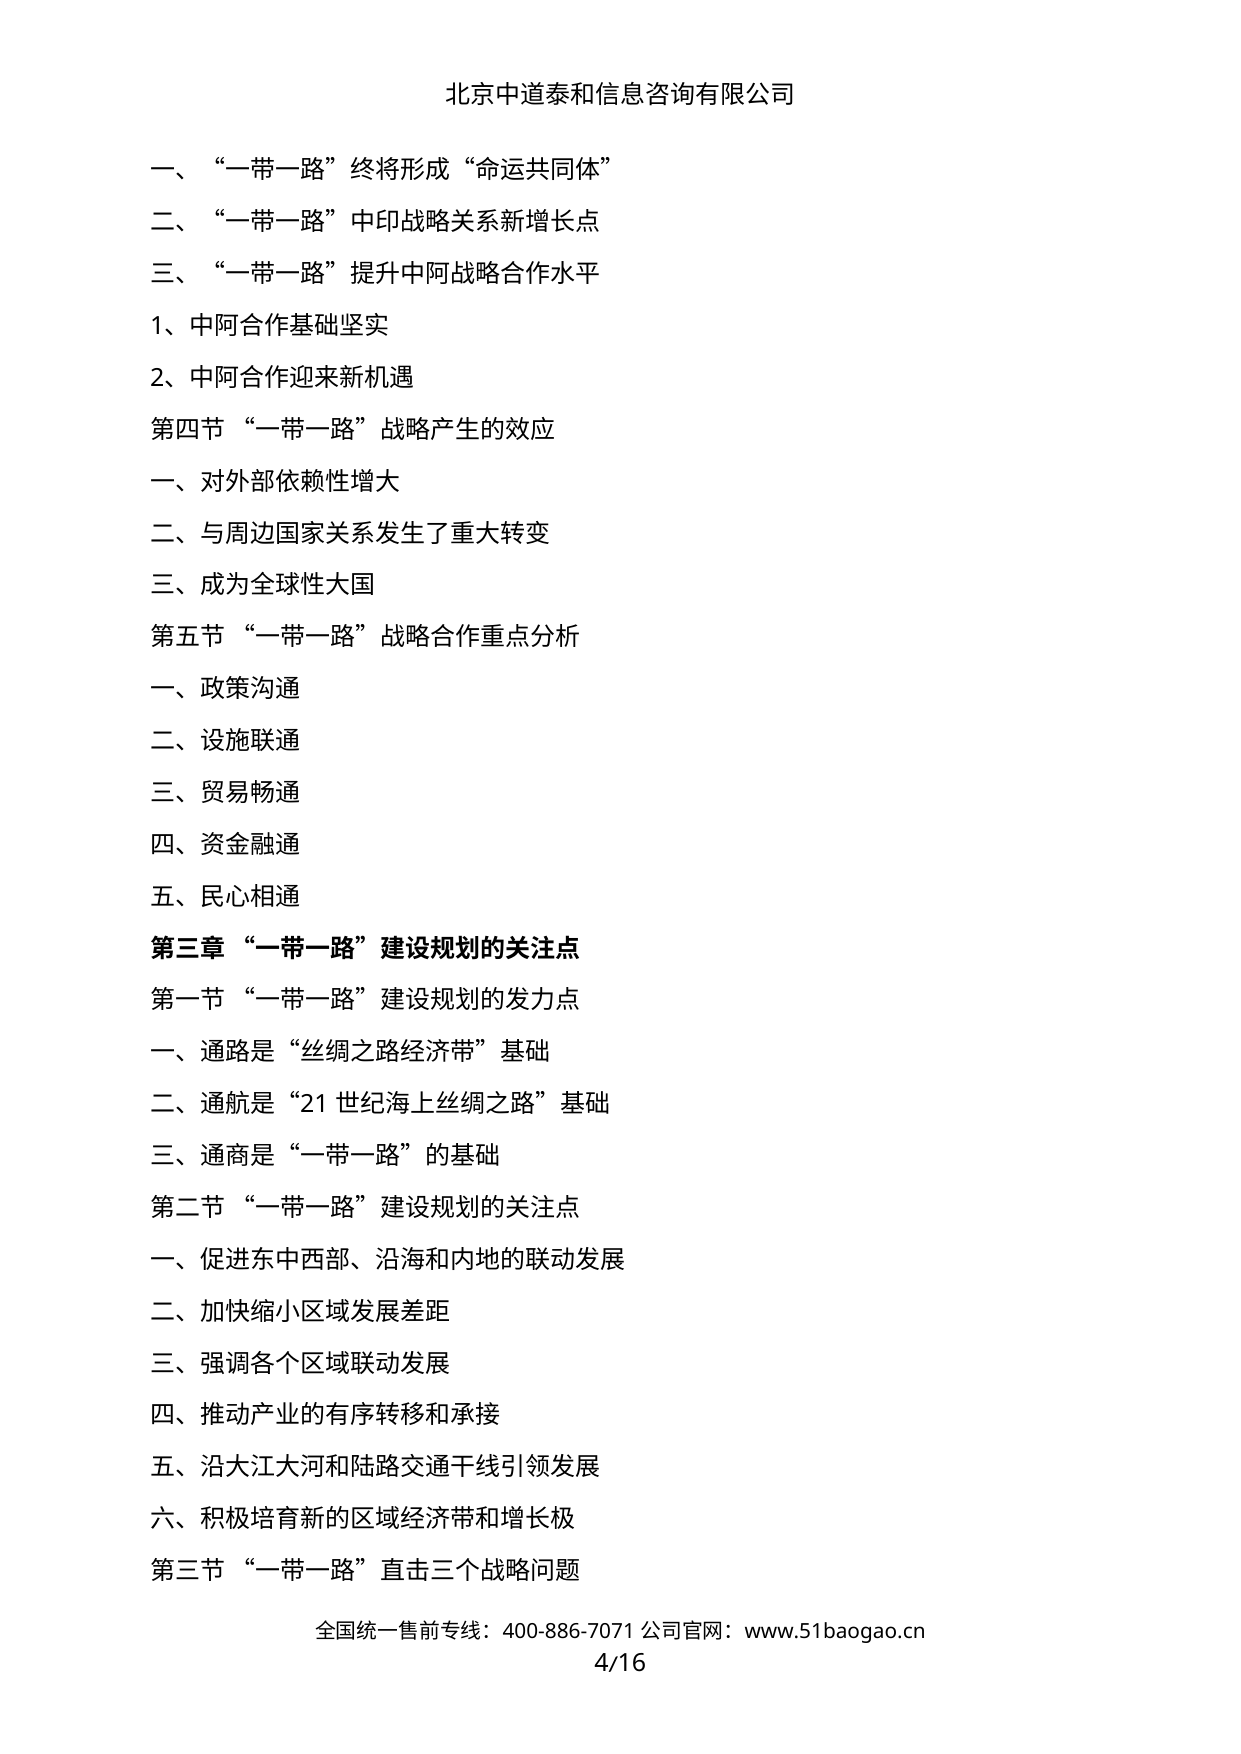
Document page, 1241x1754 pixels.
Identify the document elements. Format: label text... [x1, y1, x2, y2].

text 一、对外部依赖性增大 [150, 461, 1090, 497]
text 三、成为全球性大国 [150, 565, 1090, 601]
text 二、设施联通 [150, 721, 1090, 757]
text 三、通商是“一带一路”的基础 [150, 1136, 1090, 1172]
text 第五节 “一带一路”战略合作重点分析 [150, 617, 1090, 653]
text 三、贸易畅通 [150, 772, 1090, 809]
text 第三节 “一带一路”直击三个战略问题 [150, 1551, 1090, 1587]
text 第二节 “一带一路”建设规划的关注点 [150, 1187, 1090, 1224]
text 一、政策沟通 [150, 669, 1090, 705]
text 二、通航是“21 世纪海上丝绸之路”基础 [150, 1084, 1090, 1120]
text 三、强调各个区域联动发展 [150, 1343, 1090, 1379]
text 二、“一带一路”中印战略关系新增长点 [150, 202, 1090, 238]
text 二、与周边国家关系发生了重大转变 [150, 513, 1090, 549]
text 1、中阿合作基础坚实 [150, 306, 1090, 342]
text 二、加快缩小区域发展差距 [150, 1291, 1090, 1327]
text 一、促进东中西部、沿海和内地的联动发展 [150, 1239, 1090, 1276]
text 五、沿大江大河和陆路交通干线引领发展 [150, 1447, 1090, 1483]
text 第三章 “一带一路”建设规划的关注点 [150, 928, 1090, 964]
text 四、资金融通 [150, 824, 1090, 861]
text 第四节 “一带一路”战略产生的效应 [150, 409, 1090, 446]
text 三、“一带一路”提升中阿战略合作水平 [150, 254, 1090, 290]
text 四、推动产业的有序转移和承接 [150, 1395, 1090, 1431]
text 六、积极培育新的区域经济带和增长极 [150, 1499, 1090, 1535]
text 第一节 “一带一路”建设规划的发力点 [150, 980, 1090, 1016]
text 2、中阿合作迎来新机遇 [150, 357, 1090, 394]
text 一、“一带一路”终将形成“命运共同体” [150, 150, 1090, 186]
text 五、民心相通 [150, 876, 1090, 912]
text 一、通路是“丝绸之路经济带”基础 [150, 1032, 1090, 1068]
